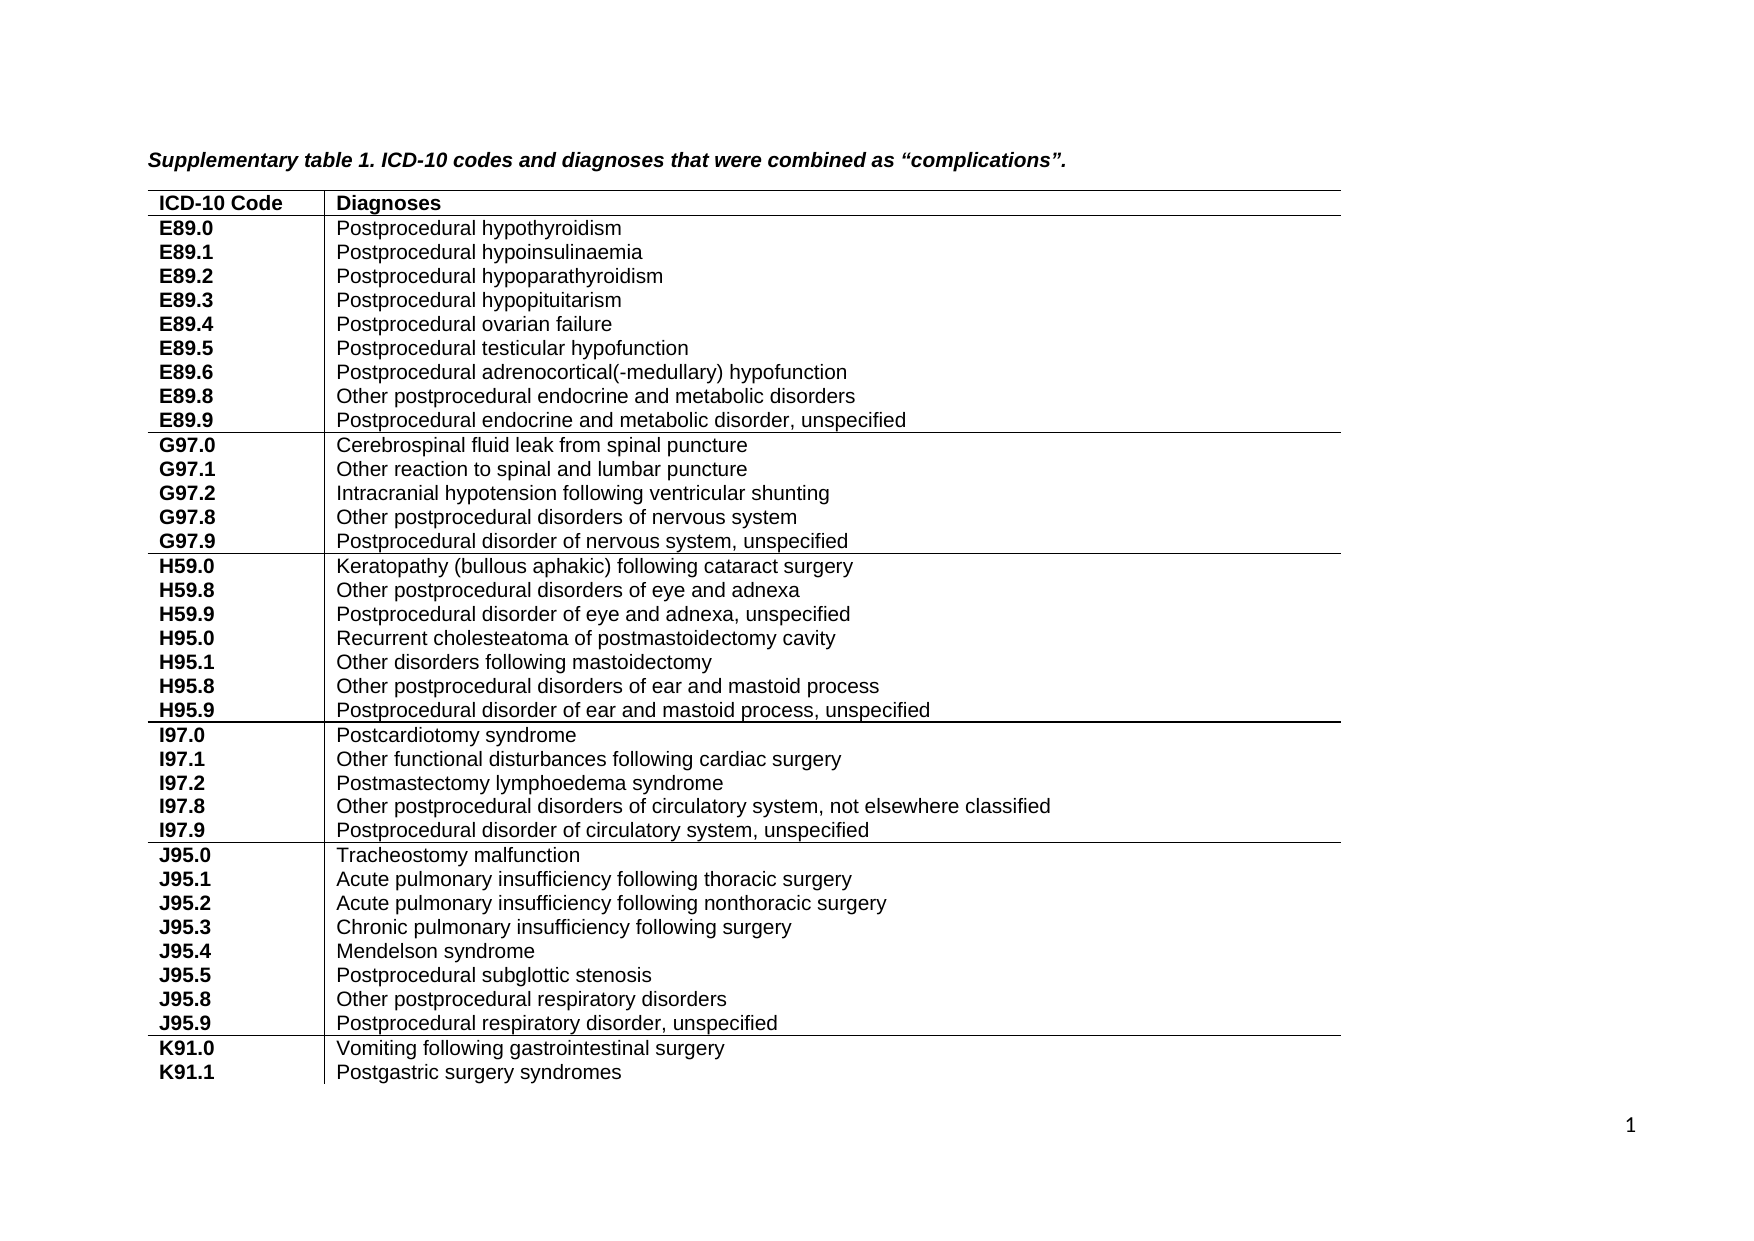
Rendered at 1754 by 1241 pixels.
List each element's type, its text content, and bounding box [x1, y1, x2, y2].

table_cell E89.5 [148, 336, 324, 360]
table_cell Other postprocedural disorders of ear and mastoid process [325, 674, 1341, 697]
table_cell Postprocedural endocrine and metabolic disorder, unspecified [325, 408, 1341, 432]
table_cell H95.9 [148, 698, 324, 721]
table_cell J95.5 [148, 963, 324, 987]
table_cell J95.2 [148, 891, 324, 915]
table_cell E89.8 [148, 384, 324, 408]
table_cell Intracranial hypotension following ventricular shunting [325, 481, 1341, 505]
table_cell Postprocedural subglottic stenosis [325, 963, 1341, 987]
table_cell Acute pulmonary insufficiency following thoracic surgery [325, 867, 1341, 891]
table_cell Postprocedural disorder of nervous system, unspecified [325, 529, 1341, 553]
table_cell Postcardiotomy syndrome [325, 723, 1341, 746]
table_cell Postprocedural disorder of circulatory system, unspecified [325, 818, 1341, 842]
table_cell Recurrent cholesteatoma of postmastoidectomy cavity [325, 626, 1341, 649]
table_cell E89.1 [148, 240, 324, 264]
table_header ICD-10 Code [148, 191, 324, 215]
table_cell Tracheostomy malfunction [325, 843, 1341, 867]
table_cell E89.0 [148, 216, 324, 240]
table_cell H95.0 [148, 626, 324, 649]
table_cell G97.8 [148, 505, 324, 529]
table_cell H59.0 [148, 554, 324, 578]
table_cell Postprocedural hypoinsulinaemia [325, 240, 1341, 264]
table_cell Other reaction to spinal and lumbar puncture [325, 457, 1341, 481]
table_cell J95.4 [148, 939, 324, 963]
table_cell Vomiting following gastrointestinal surgery [325, 1036, 1341, 1060]
table_cell E89.2 [148, 264, 324, 288]
text Supplementary table 1. ICD-10 codes and diagnoses that were combined as “complications”. [148, 148, 1636, 172]
table_cell G97.2 [148, 481, 324, 505]
table_cell Other postprocedural disorders of nervous system [325, 505, 1341, 529]
table_cell E89.4 [148, 312, 324, 336]
table_cell Postprocedural testicular hypofunction [325, 336, 1341, 360]
table_cell I97.1 [148, 746, 324, 770]
table_cell J95.1 [148, 867, 324, 891]
table_cell Other postprocedural disorders of eye and adnexa [325, 578, 1341, 602]
table_cell I97.9 [148, 818, 324, 842]
table_cell Cerebrospinal fluid leak from spinal puncture [325, 433, 1341, 457]
table_cell Postprocedural ovarian failure [325, 312, 1341, 336]
table_cell Postprocedural hypothyroidism [325, 216, 1341, 240]
table_cell Postprocedural hypopituitarism [325, 288, 1341, 312]
table_cell Other postprocedural respiratory disorders [325, 987, 1341, 1011]
table_cell J95.8 [148, 987, 324, 1011]
table_cell E89.3 [148, 288, 324, 312]
table_cell H95.8 [148, 674, 324, 697]
table_cell Postmastectomy lymphoedema syndrome [325, 770, 1341, 794]
table_cell Postprocedural respiratory disorder, unspecified [325, 1011, 1341, 1035]
table_cell Postprocedural hypoparathyroidism [325, 264, 1341, 288]
table_cell J95.9 [148, 1011, 324, 1035]
table_cell Chronic pulmonary insufficiency following surgery [325, 915, 1341, 939]
table_cell G97.0 [148, 433, 324, 457]
table_cell J95.3 [148, 915, 324, 939]
table_cell Other postprocedural disorders of circulatory system, not elsewhere classified [325, 794, 1341, 818]
table_cell Other postprocedural endocrine and metabolic disorders [325, 384, 1341, 408]
table_cell Postgastric surgery syndromes [325, 1060, 1341, 1084]
table_cell J95.0 [148, 843, 324, 867]
table_cell Other functional disturbances following cardiac surgery [325, 746, 1341, 770]
table_cell Postprocedural disorder of ear and mastoid process, unspecified [325, 698, 1341, 721]
table_cell Other disorders following mastoidectomy [325, 650, 1341, 673]
table_header Diagnoses [325, 191, 1341, 215]
table_cell E89.9 [148, 408, 324, 432]
table_cell K91.1 [148, 1060, 324, 1084]
table_cell I97.8 [148, 794, 324, 818]
table_cell H59.9 [148, 602, 324, 626]
table_cell G97.9 [148, 529, 324, 553]
table_cell H59.8 [148, 578, 324, 602]
table_cell Postprocedural adrenocortical(-medullary) hypofunction [325, 360, 1341, 384]
table_cell Postprocedural disorder of eye and adnexa, unspecified [325, 602, 1341, 626]
table_cell Acute pulmonary insufficiency following nonthoracic surgery [325, 891, 1341, 915]
table_cell Mendelson syndrome [325, 939, 1341, 963]
table_cell I97.0 [148, 723, 324, 746]
table_cell K91.0 [148, 1036, 324, 1060]
table_cell H95.1 [148, 650, 324, 673]
table_cell E89.6 [148, 360, 324, 384]
table_cell I97.2 [148, 770, 324, 794]
table_cell Keratopathy (bullous aphakic) following cataract surgery [325, 554, 1341, 578]
table_cell G97.1 [148, 457, 324, 481]
